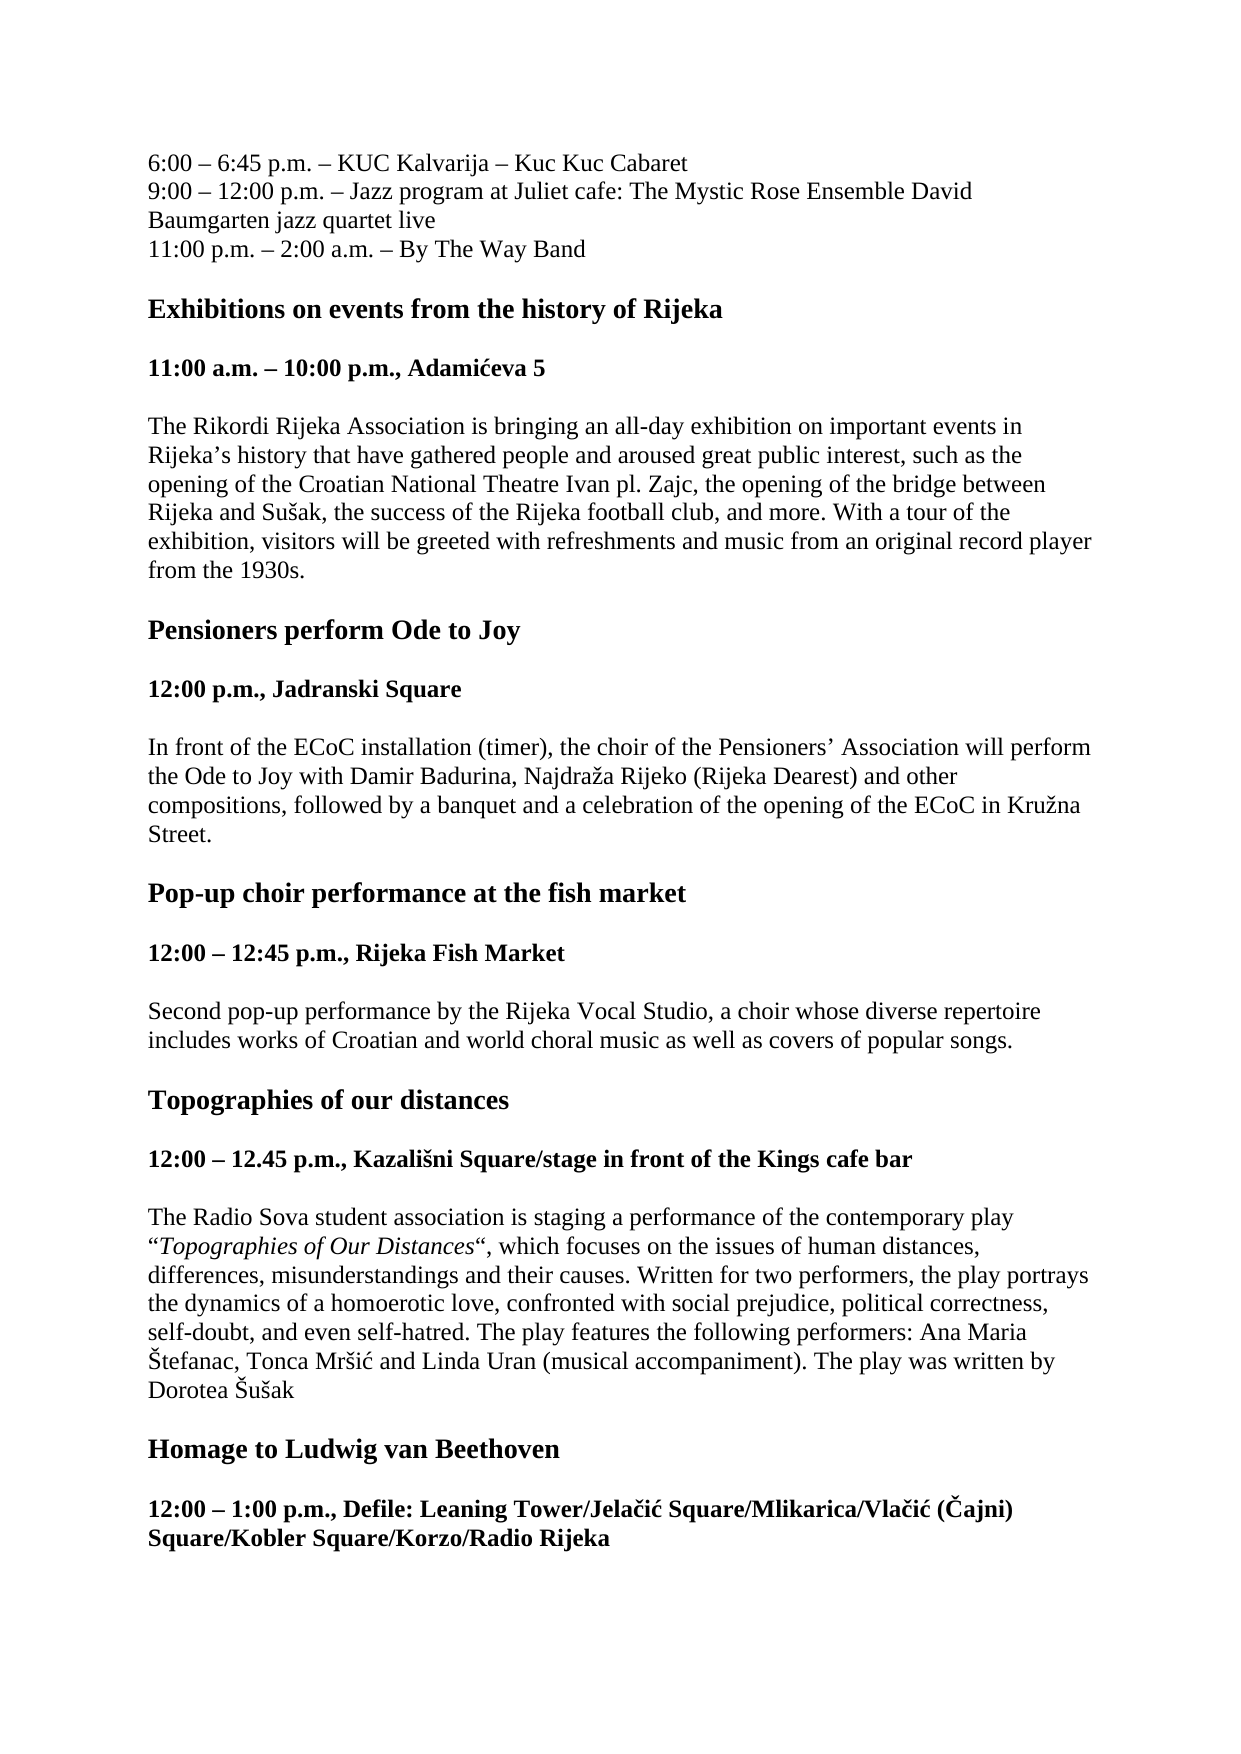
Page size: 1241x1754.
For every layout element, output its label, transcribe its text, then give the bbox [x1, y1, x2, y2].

text Pensioners perform Ode to Joy [148, 613, 1093, 645]
text 12:00 – 12:45 p.m., Rijeka Fish Market [148, 938, 1093, 967]
text Pop-up choir performance at the fish market [148, 877, 1093, 909]
text 11:00 a.m. – 10:00 p.m., Adamićeva 5 [148, 353, 1093, 382]
text 12:00 p.m., Jadranski Square [148, 674, 1093, 703]
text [148, 148, 1093, 263]
text 12:00 – 1:00 p.m., Defile: Leaning Tower/Jelačić Square/Mlikarica/Vlačić (Čajni) Square/Kobler Square/Korzo/Radio Rijeka [148, 1494, 1093, 1552]
text Second pop-up performance by the Rijeka Vocal Studio, a choir whose diverse repertoire includes works of Croatian and world choral music as well as covers of popular songs. [148, 996, 1093, 1053]
text Exhibitions on events from the history of Rijeka [148, 292, 1093, 324]
text Topographies of our distances [148, 1083, 1093, 1115]
text The Rikordi Rijeka Association is bringing an all-day exhibition on important events in Rijeka’s history that have gathered people and aroused great public interest, such as the opening of the Croatian National Theatre Ivan pl. Zajc, the opening of the bridge between Rijeka and Sušak, the success of the Rijeka football club, and more. With a tour of the exhibition, visitors will be greeted with refreshments and music from an original record player from the 1930s. [148, 411, 1093, 584]
text The Radio Sova student association is staging a performance of the contemporary play “Topographies of Our Distances“, which focuses on the issues of human distances, differences, misunderstandings and their causes. Written for two performers, the play portrays the dynamics of a homoerotic love, confronted with social prejudice, political correctness, self-doubt, and even self-hatred. The play features the following performers: Ana Maria Štefanac, Tonca Mršić and Linda Uran (musical accompaniment). The play was written by Dorotea Šušak [148, 1202, 1093, 1403]
text Homage to Ludwig van Beethoven [148, 1433, 1093, 1465]
text In front of the ECoC installation (timer), the choir of the Pensioners’ Association will perform the Ode to Joy with Damir Badurina, Najdraža Rijeko (Rijeka Dearest) and other compositions, followed by a banquet and a celebration of the opening of the ECoC in Kružna Street. [148, 732, 1093, 847]
text 12:00 – 12.45 p.m., Kazališni Square/stage in front of the Kings cafe bar [148, 1144, 1093, 1173]
